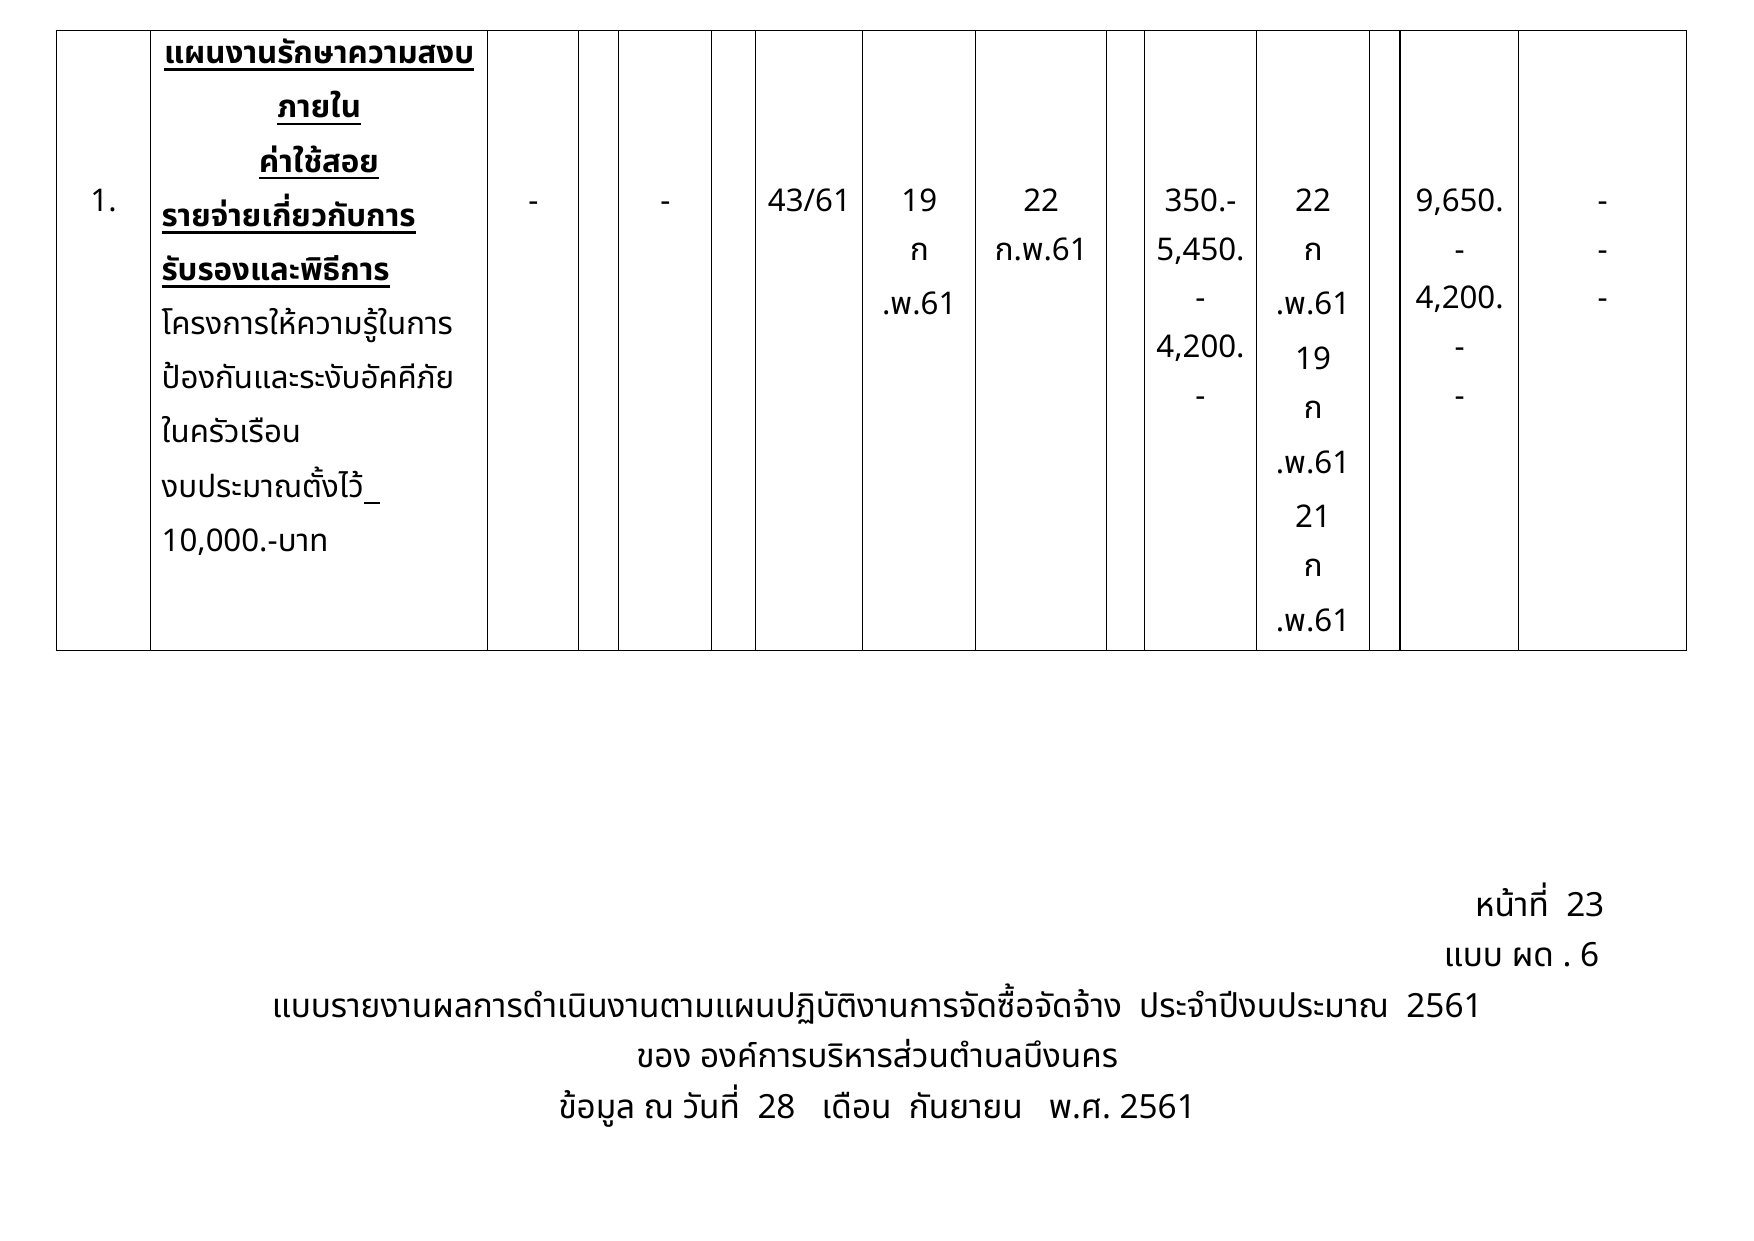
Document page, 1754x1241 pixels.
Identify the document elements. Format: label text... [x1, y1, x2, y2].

table_cell 43/61 [756, 31, 862, 650]
text ของ องค์การบริหารส่วนตำบลบึงนคร [150, 1032, 1604, 1083]
table_cell 350.- 5,450.- 4,200.- [1145, 31, 1256, 650]
table_cell แผนงานรักษาความสงบภายใน ค่าใช้สอย รายจ่ายเกี่ยวกับการรับรองและพิธีการ โครงการให้ความรู้ในการป้องกันและระงับอัคคีภัยในครัวเรือน งบประมาณตั้งไว้ 10,000.-บาท [151, 31, 487, 650]
table_cell 1. [57, 31, 150, 650]
text แบบ ผด . 6 [1406, 931, 1604, 982]
table_cell - [619, 31, 711, 650]
table_cell [1107, 31, 1144, 650]
table_cell 19 ก.พ.61 [863, 31, 975, 650]
text ข้อมูล ณ วันที่ 28 เดือน กันยายน พ.ศ. 2561 [150, 1083, 1604, 1133]
table_cell - [488, 31, 578, 650]
table_cell [712, 31, 755, 650]
title แบบรายงานผลการดำเนินงานตามแผนปฏิบัติงานการจัดซื้อจัดจ้าง ประจำปีงบประมาณ 2561 [150, 982, 1604, 1032]
table_cell [579, 31, 618, 650]
text หน้าที่ 23 [1406, 880, 1604, 931]
table_cell 9,650.- 4,200.- - [1401, 31, 1518, 650]
table_cell 22 ก.พ.61 [976, 31, 1106, 650]
table_cell [1370, 31, 1399, 650]
table_cell 22 ก.พ.61 19 ก.พ.61 21 ก.พ.61 [1257, 31, 1369, 650]
table_cell - - - [1519, 31, 1686, 650]
